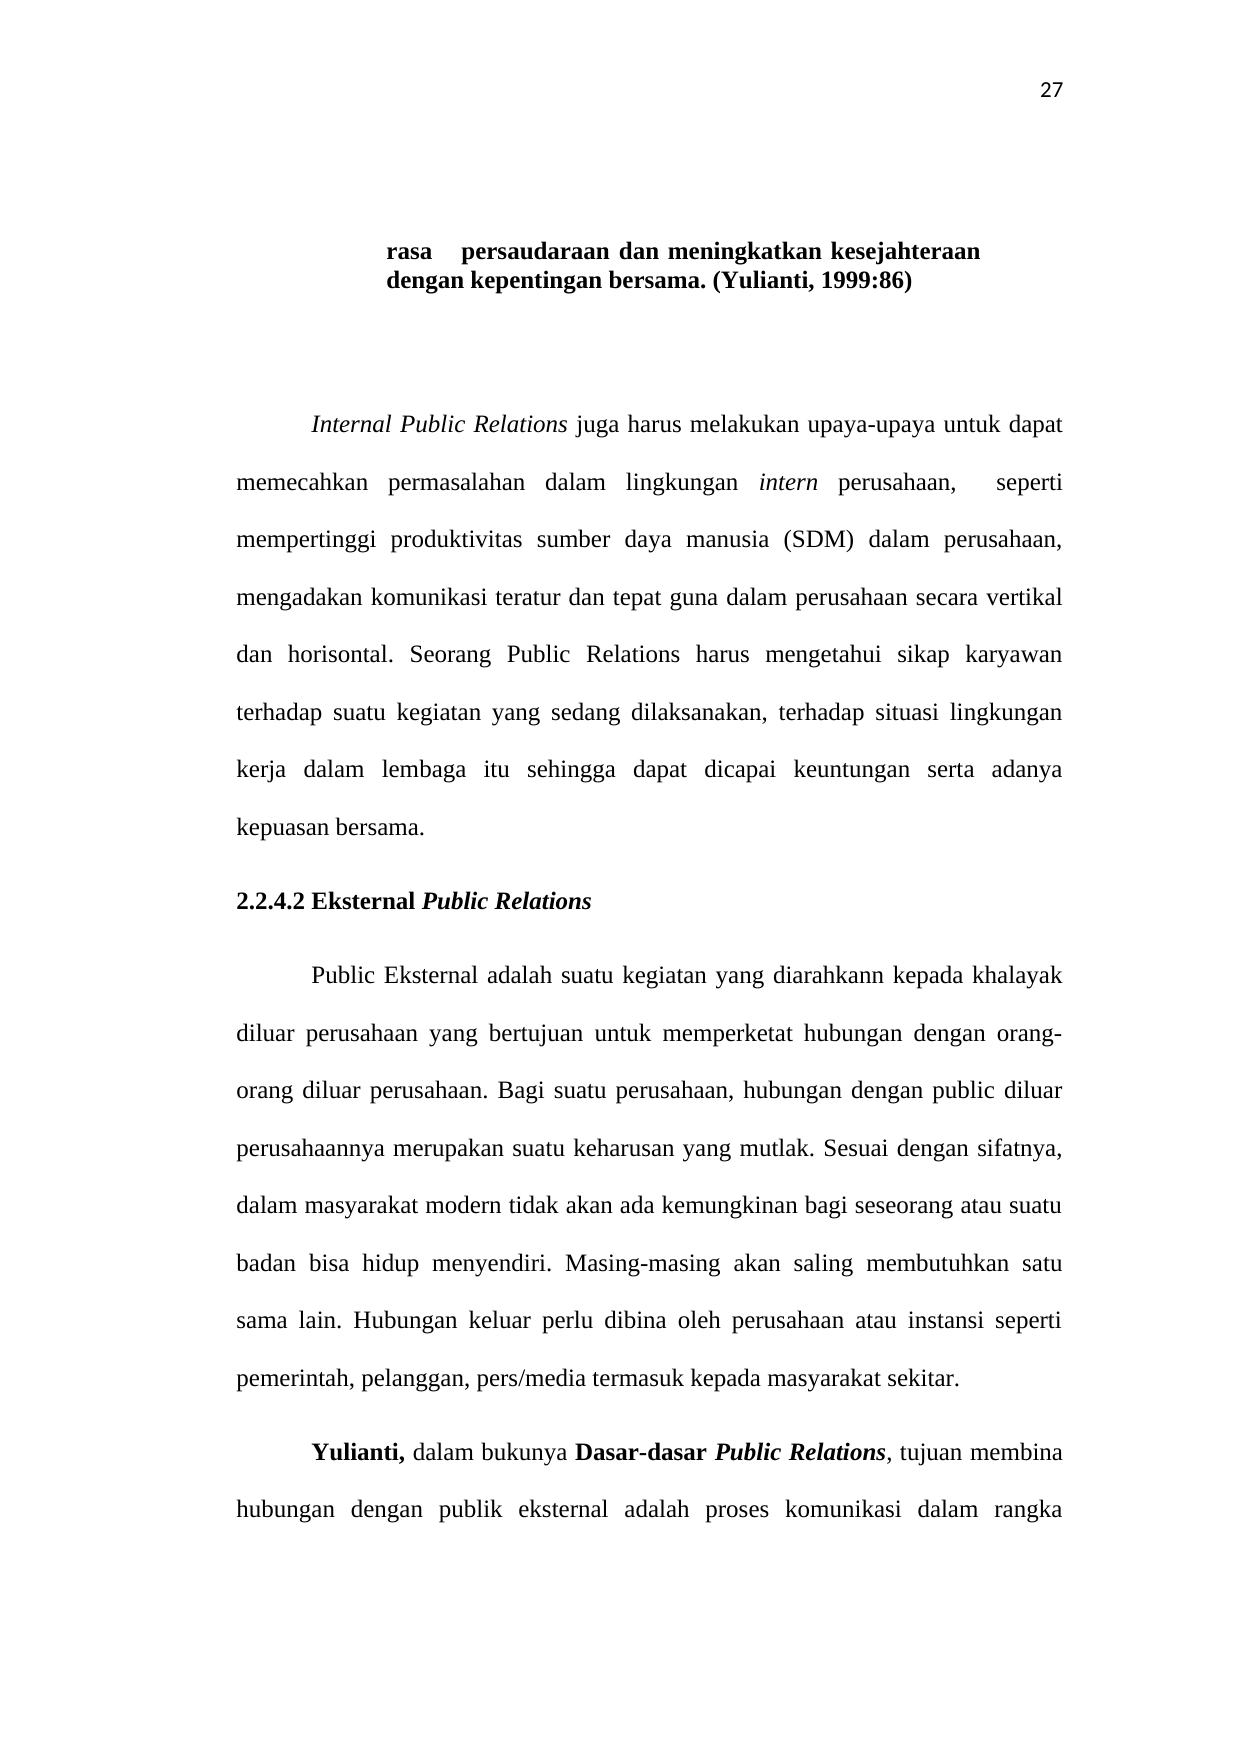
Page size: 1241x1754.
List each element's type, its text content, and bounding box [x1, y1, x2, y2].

text 2.2.4.2 Eksternal Public Relations [236, 886, 1063, 915]
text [236, 1437, 1063, 1523]
text Public Eksternal adalah suatu kegiatan yang diarahkann kepada khalayak diluar perusahaan yang bertujuan untuk memperketat hubungan dengan orang-orang diluar perusahaan. Bagi suatu perusahaan, hubungan dengan public diluar perusahaannya merupakan suatu keharusan yang mutlak. Sesuai dengan sifatnya, dalam masyarakat modern tidak akan ada kemungkinan bagi seseorang atau suatu badan bisa hidup menyendiri. Masing-masing akan saling membutuhkan satu sama lain. Hubungan keluar perlu dibina oleh perusahaan atau instansi seperti pemerintah, pelanggan, pers/media termasuk kepada masyarakat sekitar. [236, 960, 1063, 1392]
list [354, 236, 989, 294]
text Internal Public Relations juga harus melakukan upaya-upaya untuk dapat memecahkan permasalahan dalam lingkungan intern perusahaan, seperti mempertinggi produktivitas sumber daya manusia (SDM) dalam perusahaan, mengadakan komunikasi teratur dan tepat guna dalam perusahaan secara vertikal dan horisontal. Seorang Public Relations harus mengetahui sikap karyawan terhadap suatu kegiatan yang sedang dilaksanakan, terhadap situasi lingkungan kerja dalam lembaga itu sehingga dapat dicapai keuntungan serta adanya kepuasan bersama. [236, 409, 1063, 841]
